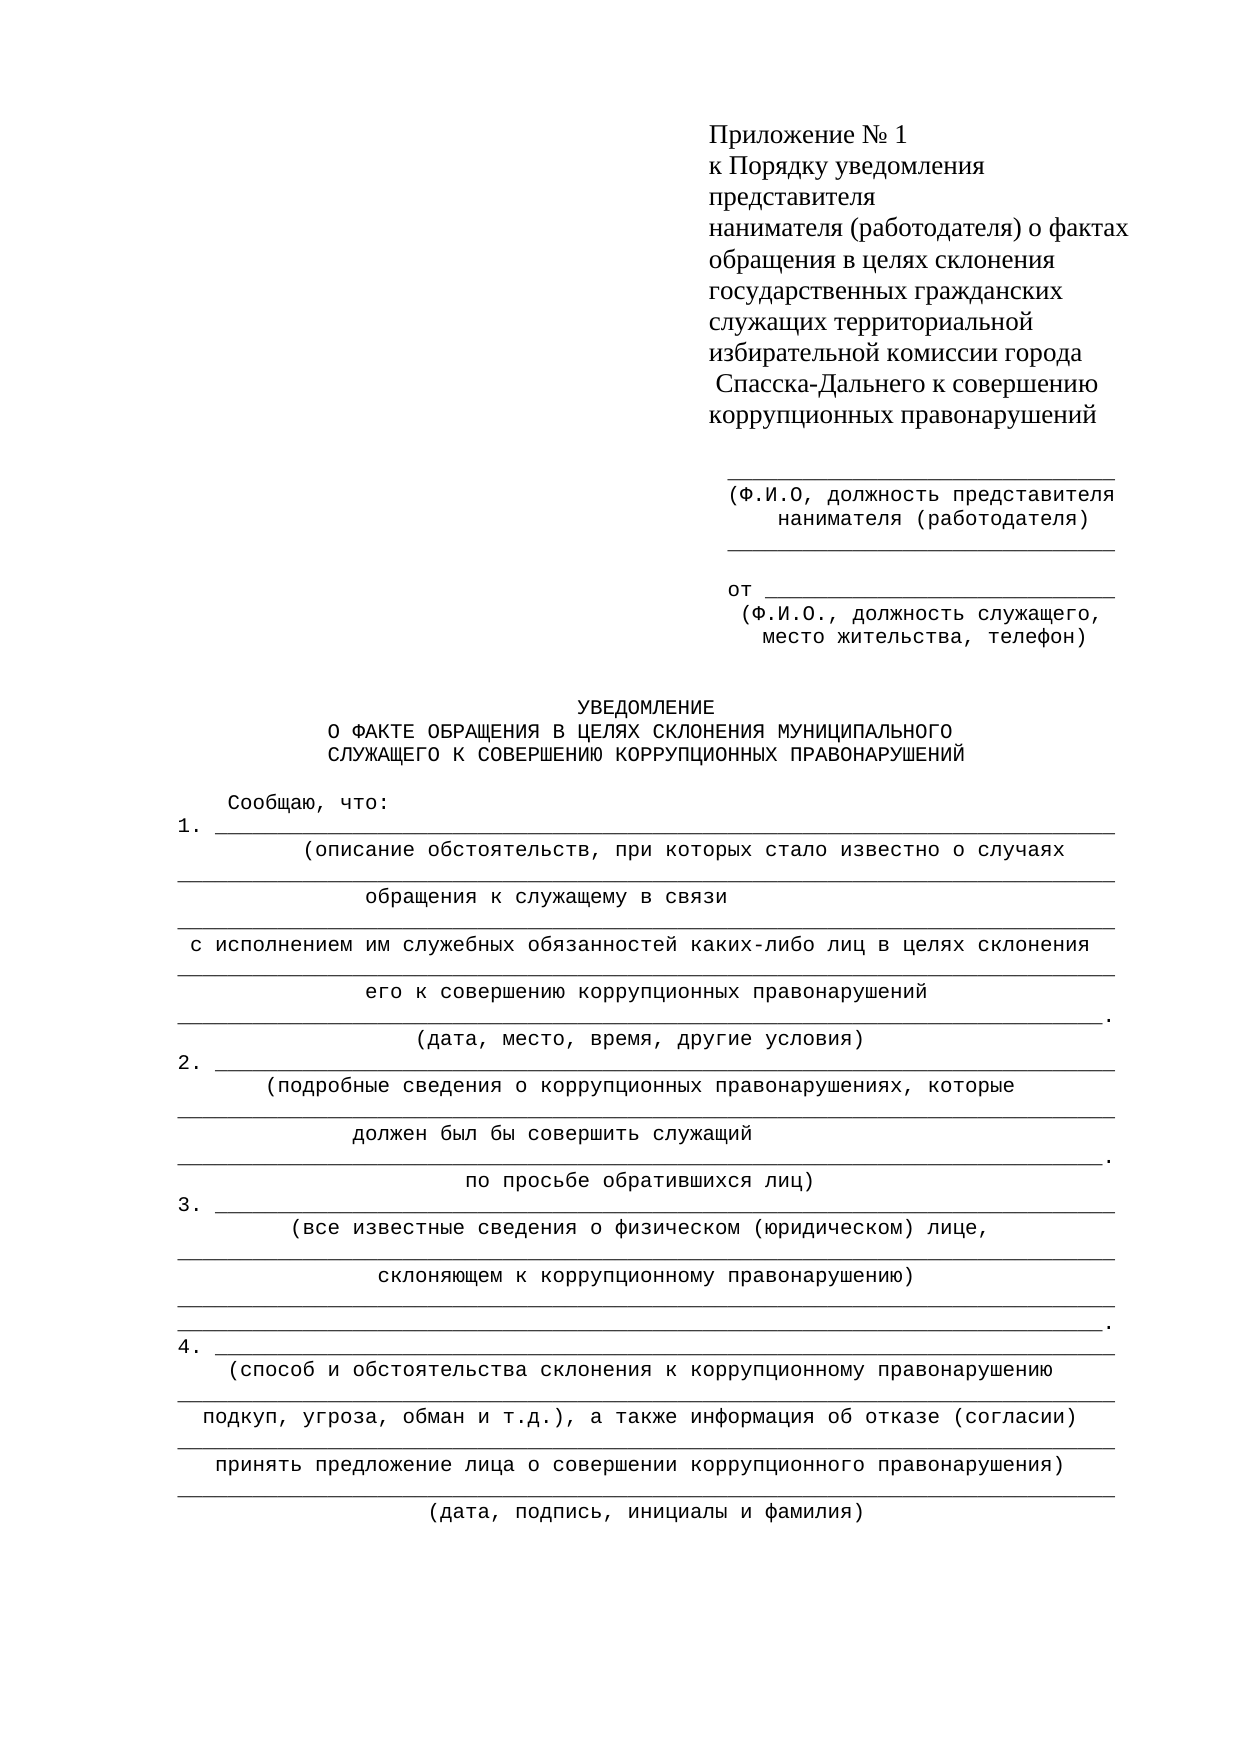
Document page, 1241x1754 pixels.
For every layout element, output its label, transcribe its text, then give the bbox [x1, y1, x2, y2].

text его к совершению коррупционных правонарушений [177, 981, 1152, 1004]
text О ФАКТЕ ОБРАЩЕНИЯ В ЦЕЛЯХ СКЛОНЕНИЯ МУНИЦИПАЛЬНОГО [177, 721, 1152, 744]
text служащих территориальной [177, 305, 1152, 336]
text место жительства, телефон) [177, 626, 1152, 650]
text __________________________________________________________________________. [177, 1146, 1152, 1170]
text нанимателя (работодателя) о фактах [177, 212, 1152, 243]
text ___________________________________________________________________________ [177, 1099, 1152, 1123]
text (дата, подпись, инициалы и фамилия) [177, 1501, 1152, 1525]
text ___________________________________________________________________________ [177, 863, 1152, 886]
text _______________________________ [177, 461, 1152, 484]
text к Порядку уведомления [177, 149, 1152, 180]
text склоняющем к коррупционному правонарушению) [177, 1265, 1152, 1288]
text (все известные сведения о физическом (юридическом) лице, [177, 1217, 1152, 1241]
text (Ф.И.О, должность представителя [177, 484, 1152, 508]
text УВЕДОМЛЕНИЕ [177, 697, 1152, 721]
text с исполнением им служебных обязанностей каких-либо лиц в целях склонения [177, 934, 1152, 957]
text ___________________________________________________________________________ [177, 910, 1152, 934]
text от ____________________________ [177, 579, 1152, 603]
text избирательной комиссии города [177, 336, 1152, 367]
text государственных гражданских [177, 274, 1152, 305]
text (описание обстоятельств, при которых стало известно о случаях [177, 839, 1152, 863]
text 4. ________________________________________________________________________ [177, 1336, 1152, 1359]
text обращения к служащему в связи [177, 886, 1152, 910]
text представителя [177, 180, 1152, 212]
text СЛУЖАЩЕГО К СОВЕРШЕНИЮ КОРРУПЦИОННЫХ ПРАВОНАРУШЕНИЙ [177, 744, 1152, 768]
text _______________________________ [177, 532, 1152, 555]
text (дата, место, время, другие условия) [177, 1028, 1152, 1052]
text Сообщаю, что: [177, 792, 1152, 815]
text нанимателя (работодателя) [177, 508, 1152, 532]
text по просьбе обратившихся лиц) [177, 1170, 1152, 1194]
text ___________________________________________________________________________ [177, 1430, 1152, 1454]
text должен был бы совершить служащий [177, 1123, 1152, 1146]
text (подробные сведения о коррупционных правонарушениях, которые [177, 1076, 1152, 1099]
text обращения в целях склонения [177, 243, 1152, 274]
text (способ и обстоятельства склонения к коррупционному правонарушению [177, 1359, 1152, 1383]
text __________________________________________________________________________. [177, 1004, 1152, 1028]
text 2. ________________________________________________________________________ [177, 1052, 1152, 1076]
text 3. ________________________________________________________________________ [177, 1194, 1152, 1217]
text ___________________________________________________________________________ [177, 1288, 1152, 1312]
text ___________________________________________________________________________ [177, 1477, 1152, 1501]
text __________________________________________________________________________. [177, 1312, 1152, 1336]
text ___________________________________________________________________________ [177, 1383, 1152, 1407]
text Спасска-Дальнего к совершению [177, 367, 1152, 398]
text коррупционных правонарушений [177, 398, 1152, 429]
text 1. ________________________________________________________________________ [177, 815, 1152, 839]
text ___________________________________________________________________________ [177, 957, 1152, 981]
text ___________________________________________________________________________ [177, 1241, 1152, 1265]
text (Ф.И.О., должность служащего, [177, 603, 1152, 626]
text Приложение № 1 [177, 118, 1152, 149]
text подкуп, угроза, обман и т.д.), а также информация об отказе (согласии) [177, 1407, 1152, 1430]
text принять предложение лица о совершении коррупционного правонарушения) [177, 1454, 1152, 1477]
